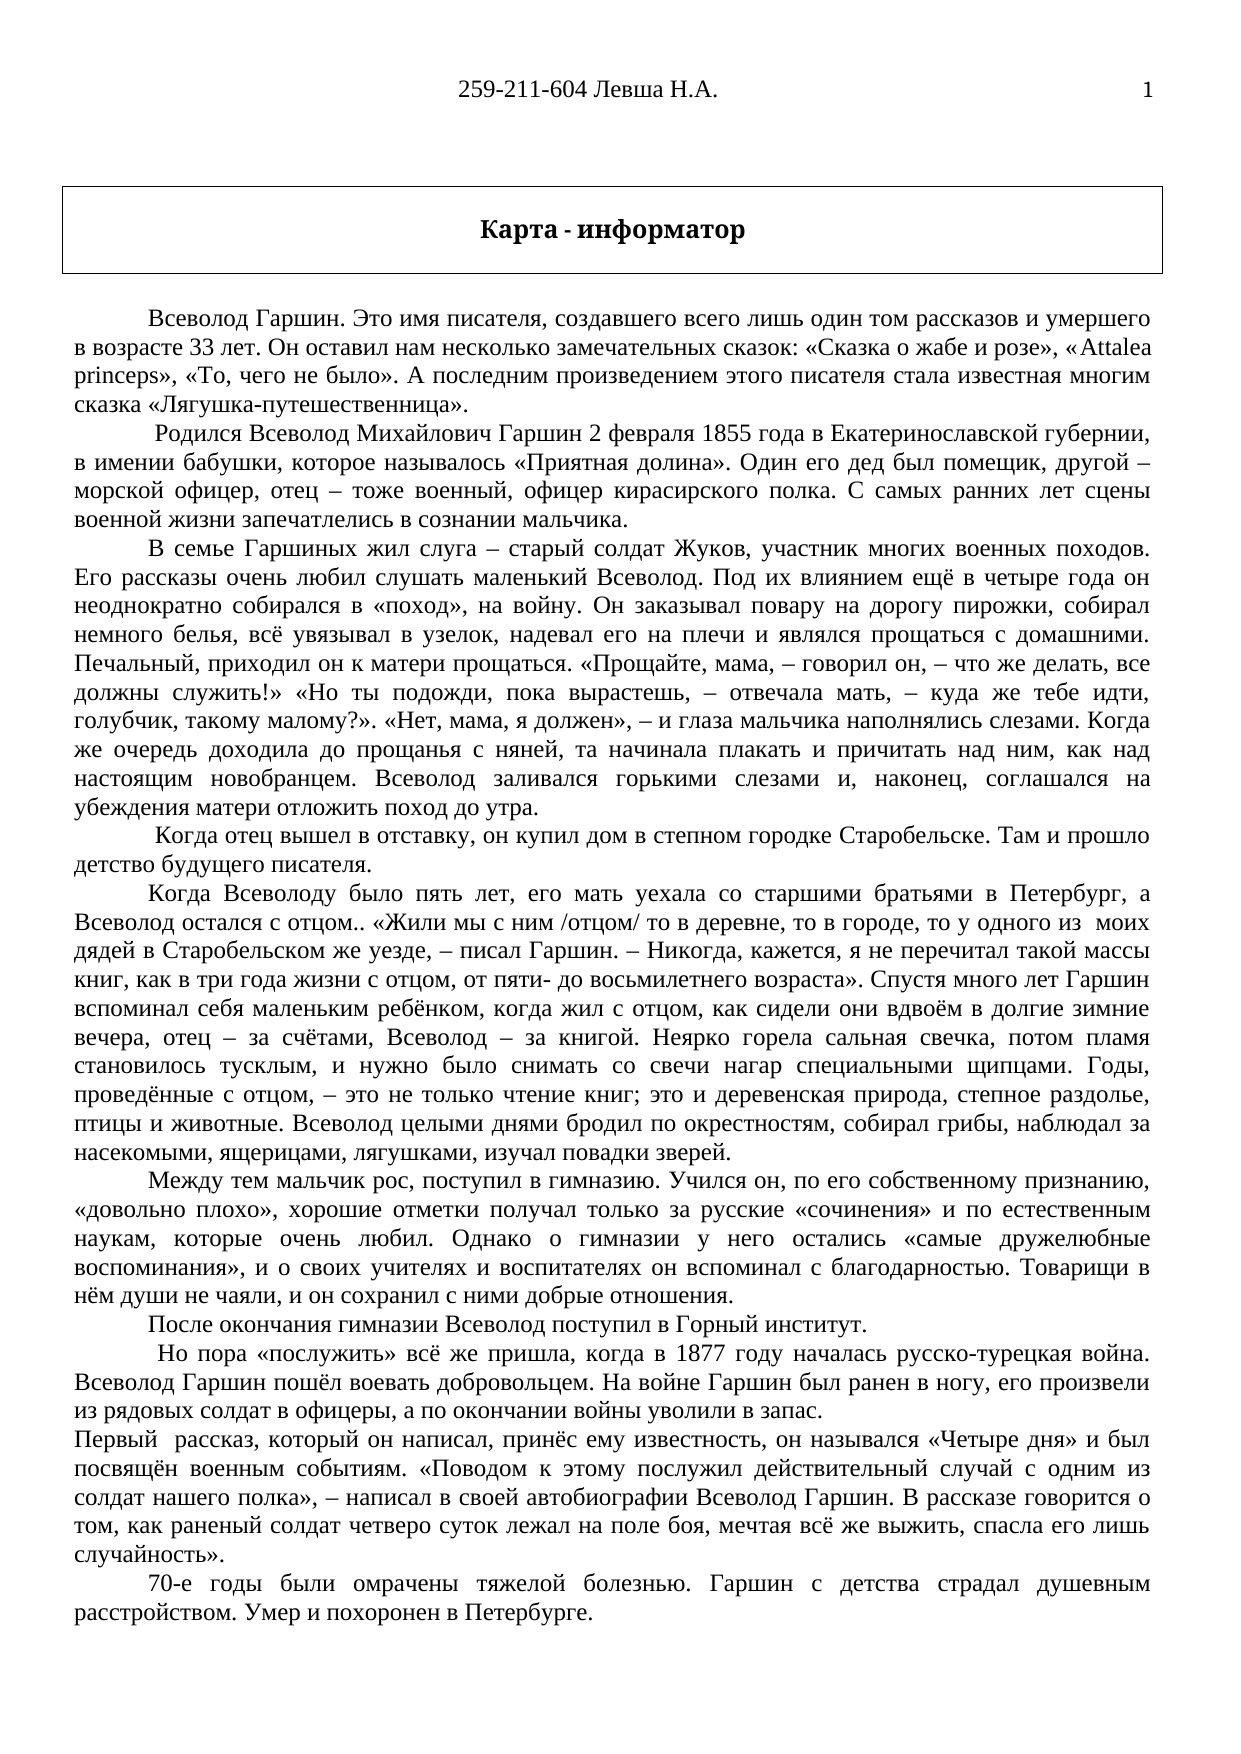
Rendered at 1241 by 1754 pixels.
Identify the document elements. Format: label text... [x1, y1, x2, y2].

text Между тем мальчик рос, поступил в гимназию. Учился он, по его собственному признанию, «довольно плохо», хорошие отметки получал только за русские «сочинения» и по естественным наукам, которые очень любил. Однако о гимназии у него остались «самые дружелюбные воспоминания», и о своих учителях и воспитателях он вспоминал с благодарностью. Товарищи в нём души не чаяли, и он сохранил с ними добрые отношения. [74, 1166, 1152, 1309]
text Родился Всеволод Михайлович Гаршин 2 февраля 1855 года в Екатеринославской губернии, в имении бабушки, которое называлось «Приятная долина». Один его дед был помещик, другой – морской офицер, отец – тоже военный, офицер кирасирского полка. С самых ранних лет сцены военной жизни запечатлелись в сознании мальчика. [74, 418, 1152, 533]
table_header Карта - информатор [63, 187, 1162, 273]
text Когда Всеволоду было пять лет, его мать уехала со старшими братьями в Петербург, а Всеволод остался с отцом.. «Жили мы с ним /отцом/ то в деревне, то в городе, то у одного из моих дядей в Старобельском же уезде, – писал Гаршин. – Никогда, кажется, я не перечитал такой массы книг, как в три года жизни с отцом, от пяти- до восьмилетнего возраста». Спустя много лет Гаршин вспоминал себя маленьким ребёнком, когда жил с отцом, как сидели они вдвоём в долгие зимние вечера, отец – за счётами, Всеволод – за книгой. Неярко горела сальная свечка, потом пламя становилось тусклым, и нужно было снимать со свечи нагар специальными щипцами. Годы, проведённые с отцом, – это не только чтение книг; это и деревенская природа, степное раздолье, птицы и животные. Всеволод целыми днями бродил по окрестностям, собирал грибы, наблюдал за насекомыми, ящерицами, лягушками, изучал повадки зверей. [74, 878, 1152, 1166]
text 70-е годы были омрачены тяжелой болезнью. Гаршин с детства страдал душевным расстройством. Умер и похоронен в Петербурге. [74, 1568, 1152, 1626]
text Первый рассказ, который он написал, принёс ему известность, он назывался «Четыре дня» и был посвящён военным событиям. «Поводом к этому послужил действительный случай с одним из солдат нашего полка», – написал в своей автобиографии Всеволод Гаршин. В рассказе говорится о том, как раненый солдат четверо суток лежал на поле боя, мечтая всё же выжить, спасла его лишь случайность». [74, 1424, 1152, 1568]
text В семье Гаршиных жил слуга – старый солдат Жуков, участник многих военных походов. Его рассказы очень любил слушать маленький Всеволод. Под их влиянием ещё в четыре года он неоднократно собирался в «поход», на войну. Он заказывал повару на дорогу пирожки, собирал немного белья, всё увязывал в узелок, надевал его на плечи и являлся прощаться с домашними. Печальный, приходил он к матери прощаться. «Прощайте, мама, – говорил он, – что же делать, все должны служить!» «Но ты подожди, пока вырастешь, – отвечала мать, – куда же тебе идти, голубчик, такому малому?». «Нет, мама, я должен», – и глаза мальчика наполнялись слезами. Когда же очередь доходила до прощанья с няней, та начинала плакать и причитать над ним, как над настоящим новобранцем. Всеволод заливался горькими слезами и, наконец, соглашался на убеждения матери отложить поход до утра. [74, 533, 1152, 821]
text Когда отец вышел в отставку, он купил дом в степном городке Старобельске. Там и прошло детство будущего писателя. [74, 821, 1152, 878]
text Но пора «послужить» всё же пришла, когда в 1877 году началась русско-турецкая война. Всеволод Гаршин пошёл воевать добровольцем. На войне Гаршин был ранен в ногу, его произвели из рядовых солдат в офицеры, а по окончании войны уволили в запас. [74, 1338, 1152, 1424]
text Всеволод Гаршин. Это имя писателя, создавшего всего лишь один том рассказов и умершего в возрасте 33 лет. Он оставил нам несколько замечательных сказок: «Сказка о жабе и розе», «Attalea princeрs», «То, чего не было». А последним произведением этого писателя стала известная многим сказка «Лягушка-путешественница». [74, 303, 1152, 418]
text После окончания гимназии Всеволод поступил в Горный институт. [74, 1309, 1152, 1338]
